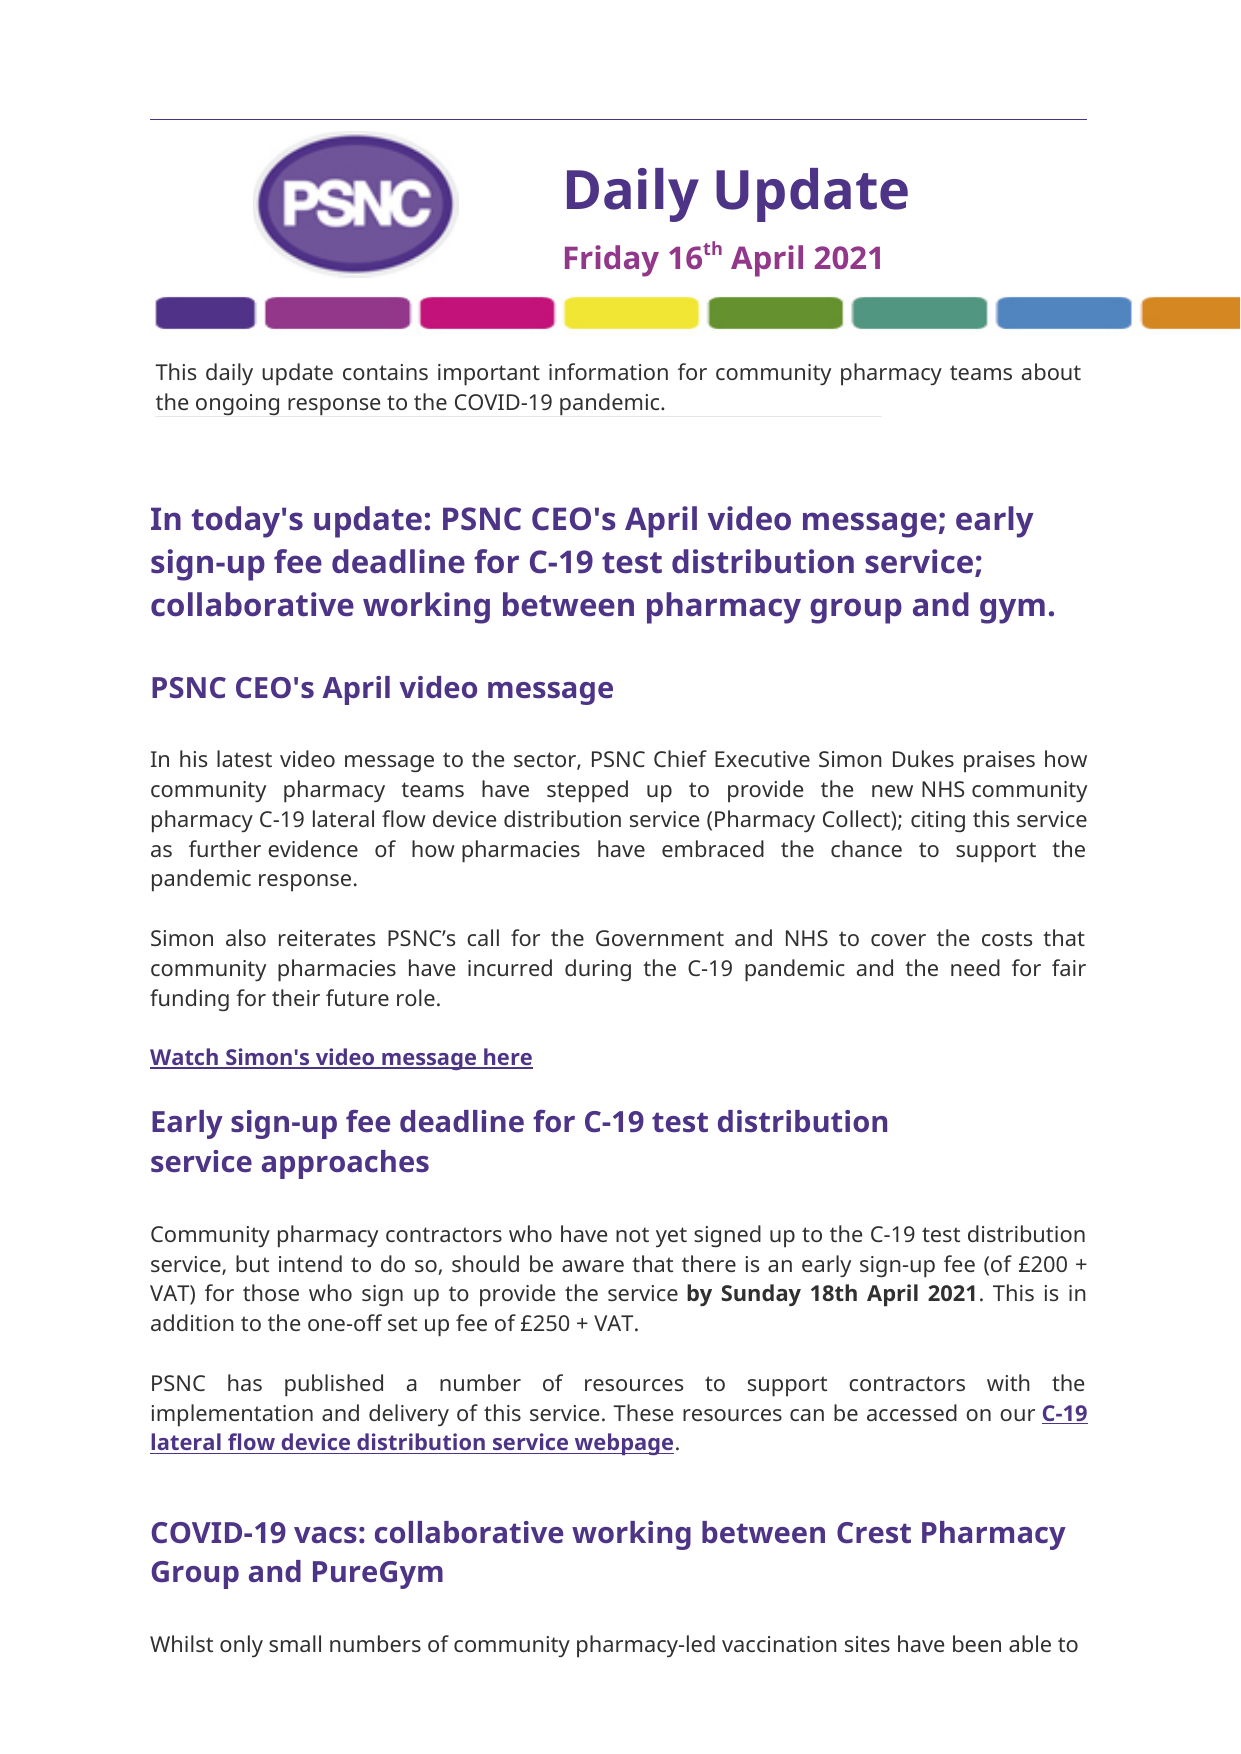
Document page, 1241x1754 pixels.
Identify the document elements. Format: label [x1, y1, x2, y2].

table_cell [150, 336, 1089, 1659]
picture [150, 289, 1241, 336]
picture [253, 131, 459, 278]
